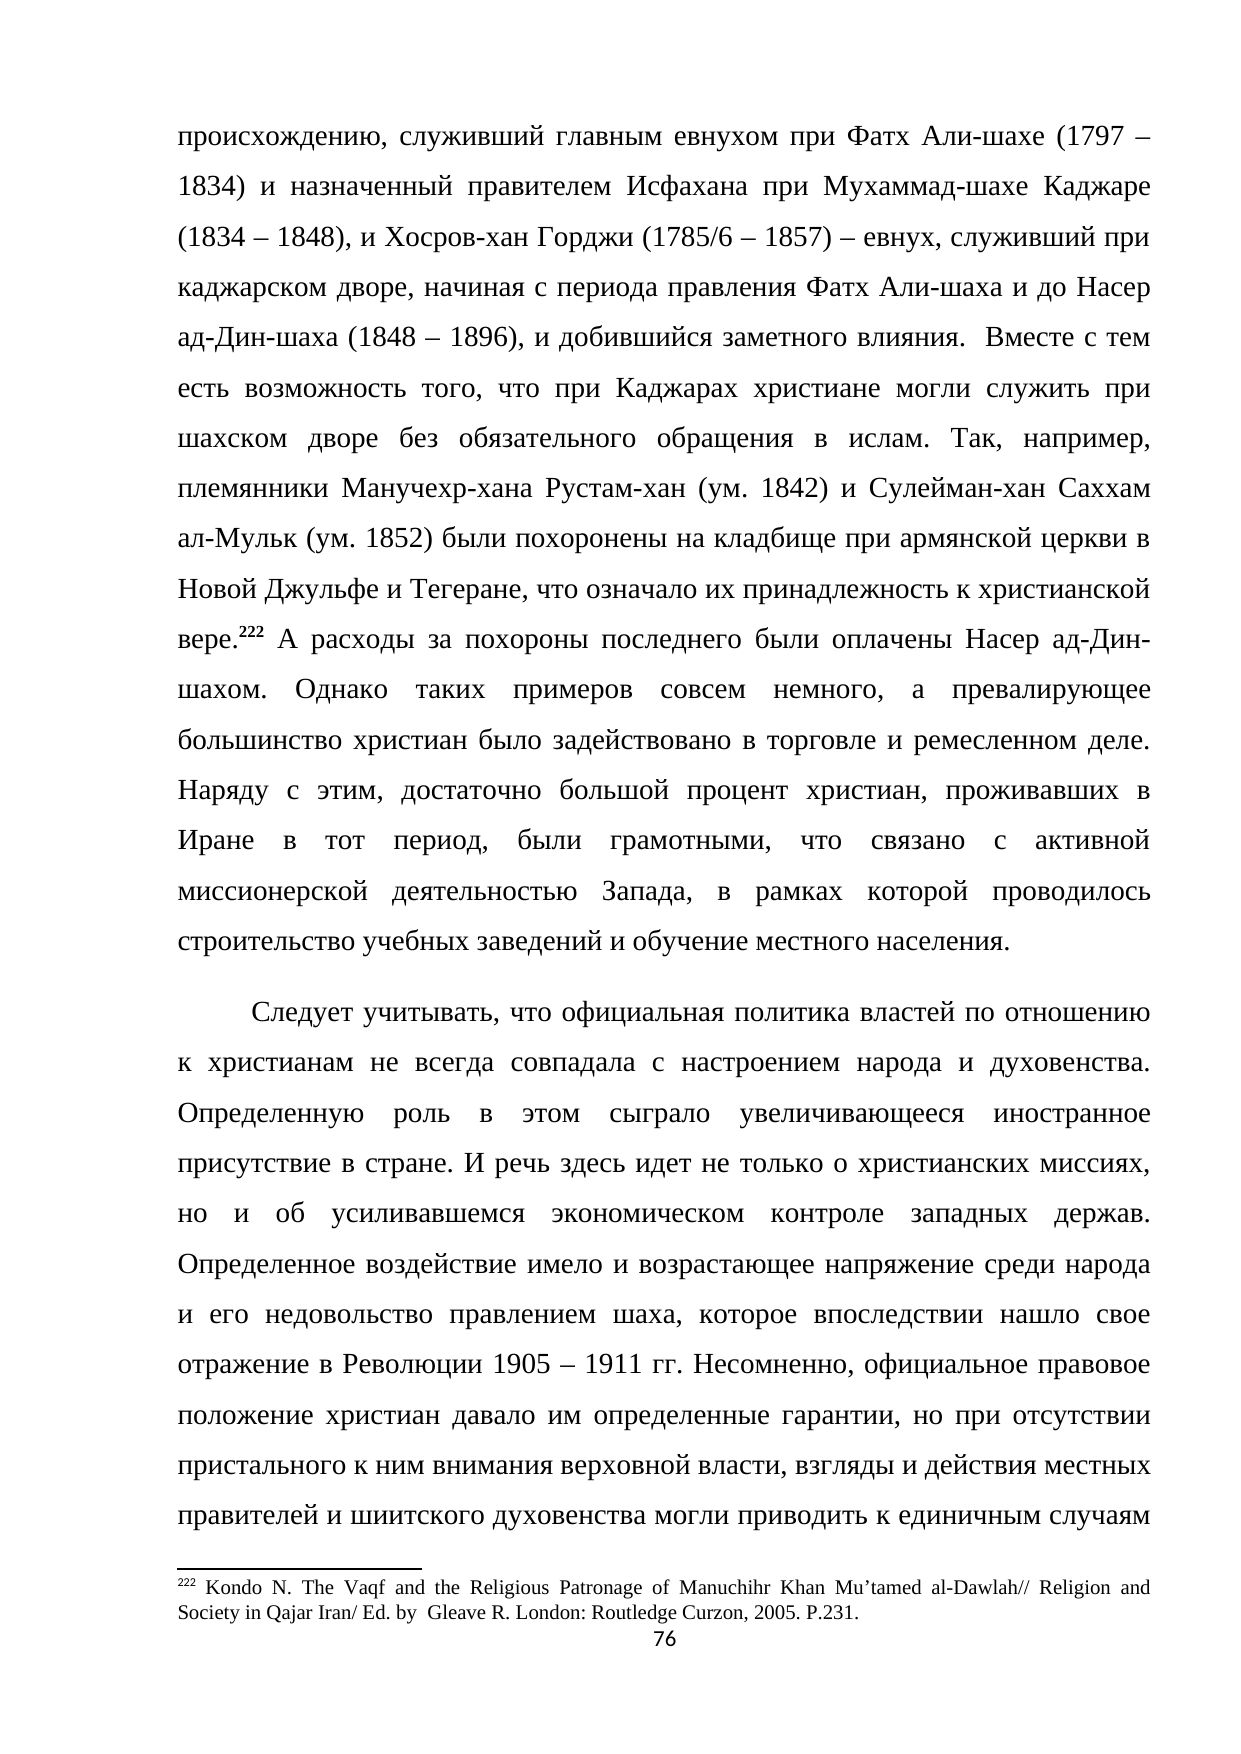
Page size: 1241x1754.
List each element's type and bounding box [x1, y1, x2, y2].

text [177, 118, 1152, 957]
text [177, 994, 1152, 1531]
